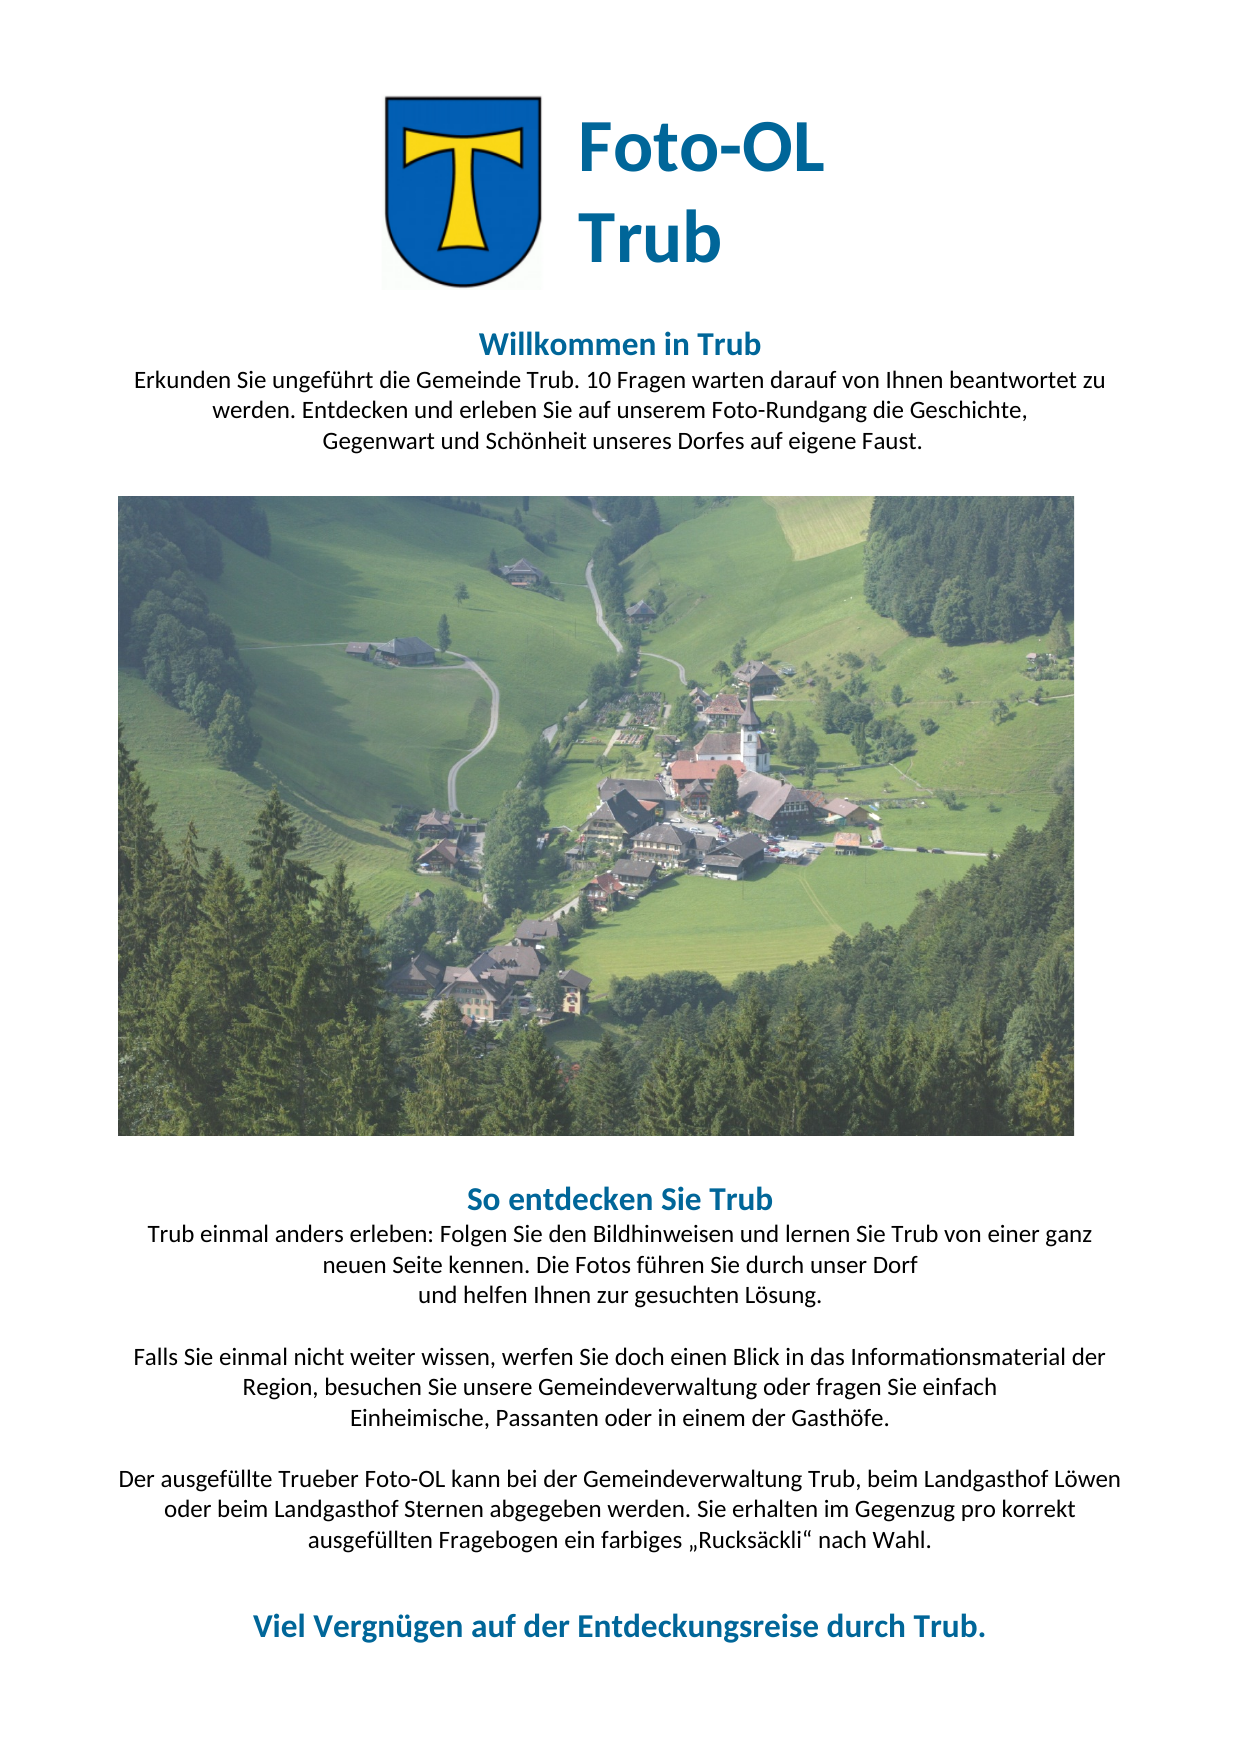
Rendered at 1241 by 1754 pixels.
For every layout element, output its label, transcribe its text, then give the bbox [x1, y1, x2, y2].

text Willkommen in Trub [118, 323, 1122, 364]
text Erkunden Sie ungeführt die Gemeinde Trub. 10 Fragen warten darauf von Ihnen beantwortet zu werden. Entdecken und erleben Sie auf unserem Foto-Rundgang die Geschichte, [118, 364, 1122, 425]
text Der ausgefüllte Trueber Foto-OL kann bei der Gemeindeverwaltung Trub, beim Landgasthof Löwen oder beim Landgasthof Sternen abgegeben werden. Sie erhalten im Gegenzug pro korrekt ausgefüllten Fragebogen ein farbiges „Rucksäckli“ nach Wahl. [118, 1463, 1122, 1554]
text Falls Sie einmal nicht weiter wissen, werfen Sie doch einen Blick in das Informationsmaterial der Region, besuchen Sie unsere Gemeindeverwaltung oder fragen Sie einfach [118, 1341, 1122, 1402]
text Viel Vergnügen auf der Entdeckungsreise durch Trub. [118, 1605, 1122, 1646]
text und helfen Ihnen zur gesuchten Lösung. [118, 1279, 1122, 1310]
picture [376, 86, 549, 290]
text Einheimische, Passanten oder in einem der Gasthöfe. [118, 1402, 1122, 1432]
text Gegenwart und Schönheit unseres Dorfes auf eigene Faust. [118, 425, 1122, 455]
text Trub einmal anders erleben: Folgen Sie den Bildhinweisen und lernen Sie Trub von einer ganz neuen Seite kennen. Die Fotos führen Sie durch unser Dorf [118, 1218, 1122, 1279]
text So entdecken Sie Trub [118, 1178, 1122, 1218]
